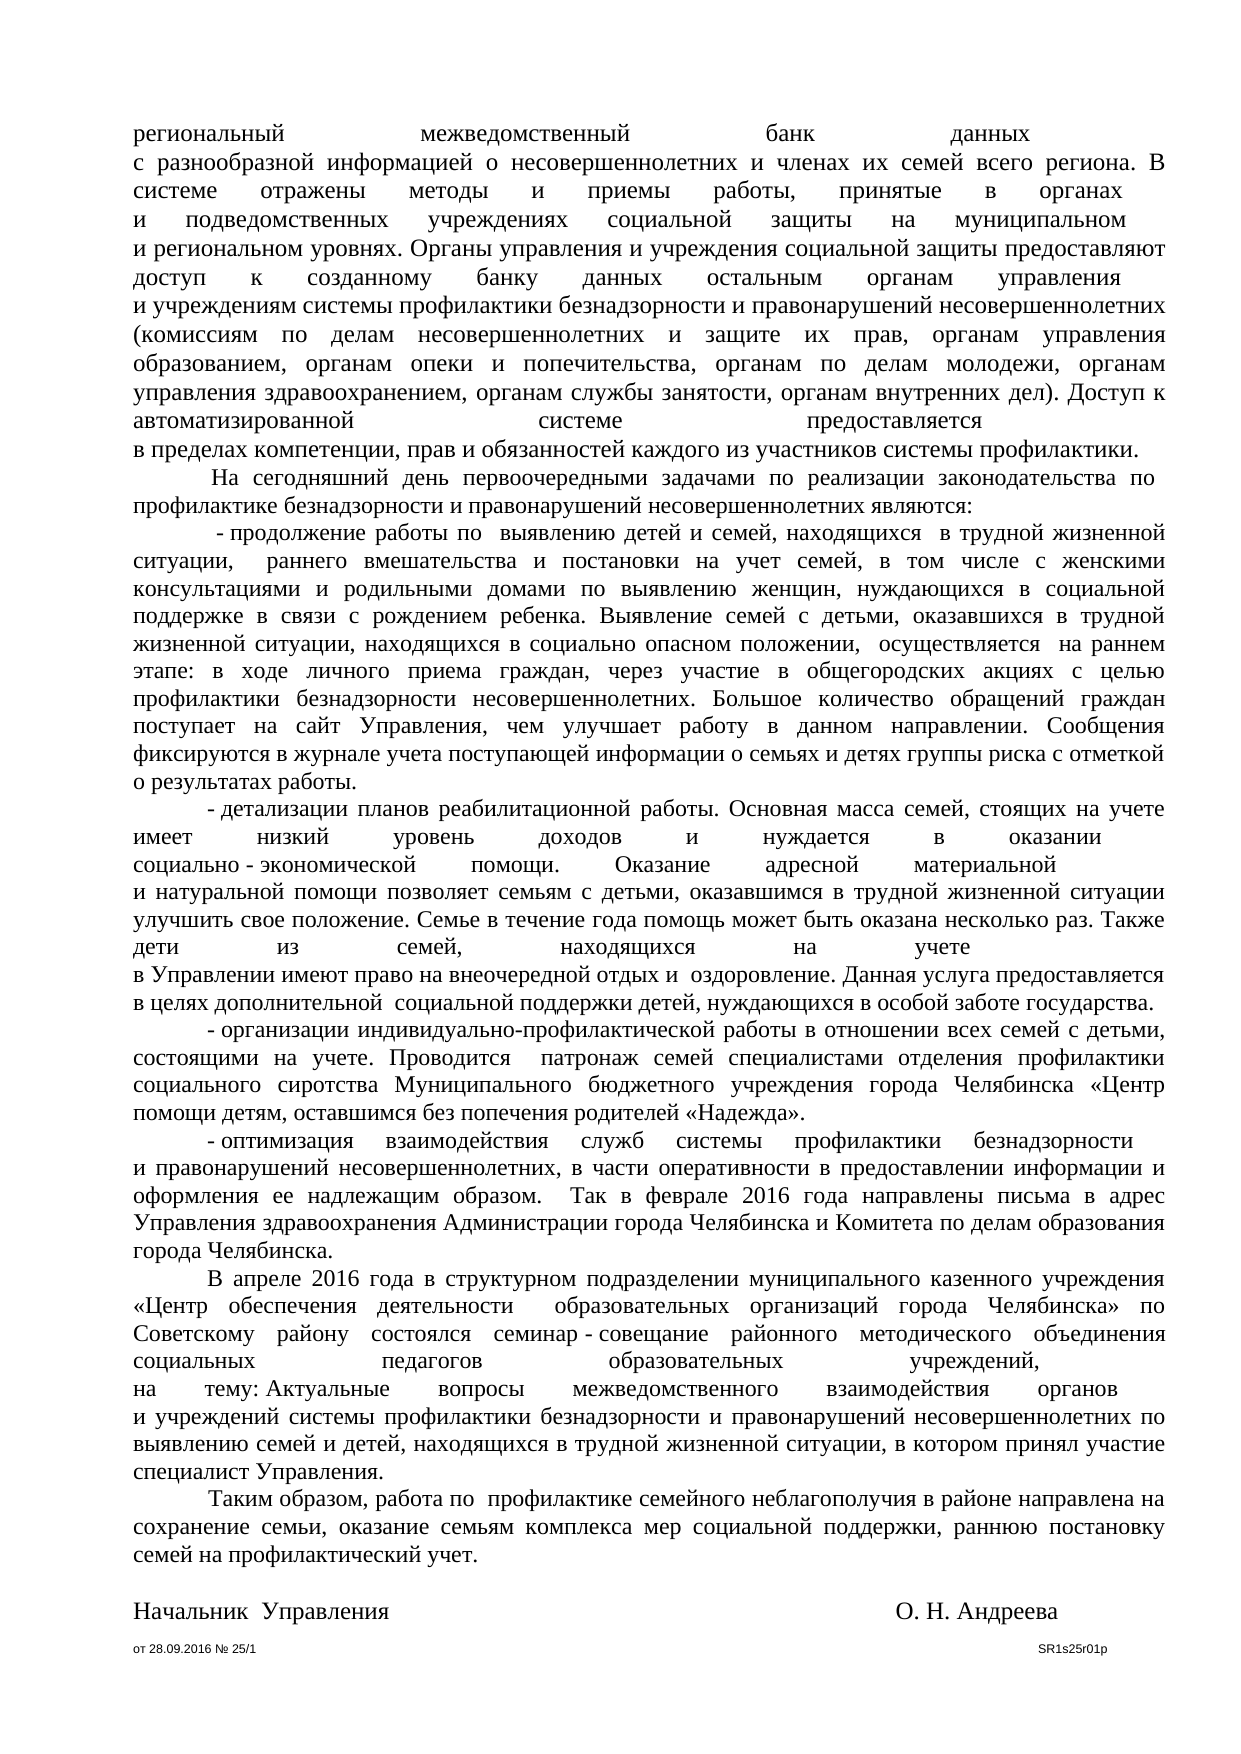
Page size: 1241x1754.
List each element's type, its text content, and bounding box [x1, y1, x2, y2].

text В апреле 2016 года в структурном подразделении муниципального казенного учреждения «Центр обеспечения деятельности образовательных организаций города Челябинска» по Советскому району состоялся семинар - совещание районного методического объединения социальных педагогов образовательных учреждений, на тему: Актуальные вопросы межведомственного взаимодействия органов и учреждений системы профилактики безнадзорности и правонарушений несовершеннолетних по выявлению семей и детей, находящихся в трудной жизненной ситуации, в котором принял участие специалист Управления. [133, 1264, 1167, 1484]
text - детализации планов реабилитационной работы. Основная масса семей, стоящих на учете имеет низкий уровень доходов и нуждается в оказании социально - экономической помощи. Оказание адресной материальной и натуральной помощи позволяет семьям с детьми, оказавшимся в трудной жизненной ситуации улучшить свое положение. Семье в течение года помощь может быть оказана несколько раз. Также дети из семей, находящихся на учете в Управлении имеют право на внеочередной отдых и оздоровление. Данная услуга предоставляется в целях дополнительной социальной поддержки детей, нуждающихся в особой заботе государства. [133, 794, 1167, 1015]
text Начальник Управления О. Н. Андреева [133, 1596, 1167, 1625]
text - продолжение работы по выявлению детей и семей, находящихся в трудной жизненной ситуации, раннего вмешательства и постановки на учет семей, в том числе с женскими консультациями и родильными домами по выявлению женщин, нуждающихся в социальной поддержке в связи с рождением ребенка. Выявление семей с детьми, оказавшихся в трудной жизненной ситуации, находящихся в социально опасном положении, осуществляется на раннем этапе: в ходе личного приема граждан, через участие в общегородских акциях с целью профилактики безнадзорности несовершеннолетних. Большое количество обращений граждан поступает на сайт Управления, чем улучшает работу в данном направлении. Сообщения фиксируются в журнале учета поступающей информации о семьях и детях группы риска с отметкой о результатах работы. [133, 518, 1167, 794]
text На сегодняшний день первоочередными задачами по реализации законодательства по профилактике безнадзорности и правонарушений несовершеннолетних являются: [133, 463, 1156, 518]
text - оптимизация взаимодействия служб системы профилактики безнадзорности и правонарушений несовершеннолетних, в части оперативности в предоставлении информации и оформления ее надлежащим образом. Так в феврале 2016 года направлены письма в адрес Управления здравоохранения Администрации города Челябинска и Комитета по делам образования города Челябинска. [133, 1126, 1167, 1264]
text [133, 118, 1167, 463]
text - организации индивидуально-профилактической работы в отношении всех семей с детьми, состоящими на учете. Проводится патронаж семей специалистами отделения профилактики социального сиротства Муниципального бюджетного учреждения города Челябинска «Центр помощи детям, оставшимся без попечения родителей «Надежда». [133, 1015, 1167, 1126]
text Таким образом, работа по профилактике семейного неблагополучия в районе направлена на сохранение семьи, оказание семьям комплекса мер социальной поддержки, раннюю постановку семей на профилактический учет. [133, 1484, 1167, 1567]
